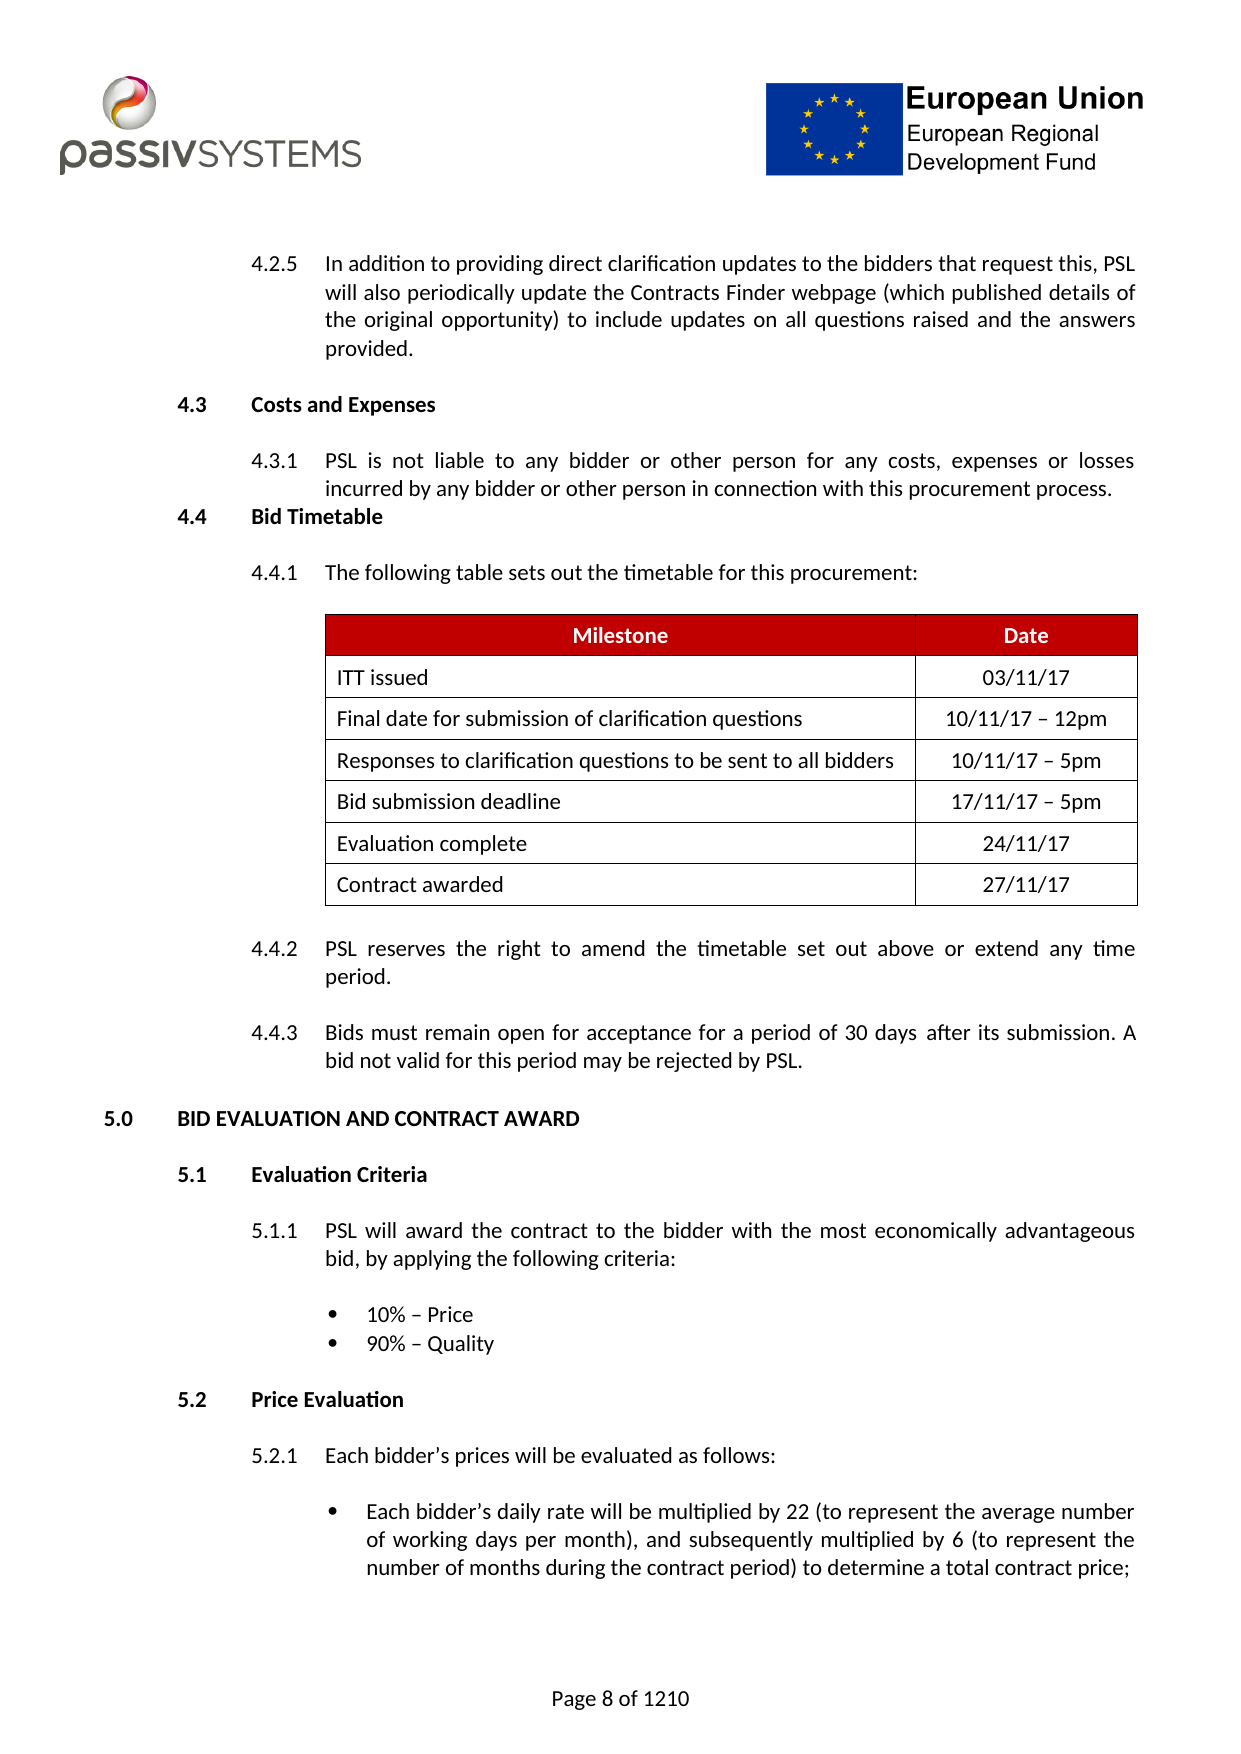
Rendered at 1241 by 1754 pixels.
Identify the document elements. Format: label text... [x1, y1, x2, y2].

subtitle PSL is not liable to any bidder or other person for any costs, expenses or losses incurred by any bidder or other person in connection with this procurement process. [251, 446, 1137, 502]
table_cell 24/11/17 [916, 823, 1137, 863]
picture [765, 82, 1180, 176]
subtitle Evaluation Criteria [177, 1161, 1137, 1188]
table_cell Contract awarded [326, 864, 915, 905]
list 90% – Quality [328, 1329, 1137, 1357]
list Each bidder’s daily rate will be multiplied by 22 (to represent the average number of working days per month), and subsequently multiplied by 6 (to represent the number of months during the contract period) to determine a total contract price; [328, 1497, 1137, 1581]
table_cell 10/11/17 – 12pm [916, 698, 1137, 738]
subtitle BID EVALUATION AND CONTRACT AWARD [103, 1104, 1137, 1132]
list 10% – Price [328, 1301, 1137, 1329]
subtitle Each bidder’s prices will be evaluated as follows: [251, 1441, 1137, 1469]
table_cell Evaluation complete [326, 823, 915, 863]
subtitle The following table sets out the timetable for this procurement: [251, 558, 1137, 586]
subtitle Price Evaluation [177, 1385, 1137, 1413]
table_cell ITT issued [326, 656, 915, 697]
table_cell 17/11/17 – 5pm [916, 781, 1137, 822]
table_cell Bid submission deadline [326, 781, 915, 822]
subtitle PSL reserves the right to amend the timetable set out above or extend any time period. [251, 934, 1137, 990]
table_cell 27/11/17 [916, 864, 1137, 905]
table_cell Final date for submission of clarification questions [326, 698, 915, 738]
subtitle In addition to providing direct clarification updates to the bidders that request this, PSL will also periodically update the Contracts Finder webpage (which published details of the original opportunity) to include updates on all questions raised and the answers provided. [251, 249, 1137, 362]
table_cell 03/11/17 [916, 656, 1137, 697]
subtitle Costs and Expenses [177, 390, 1137, 418]
table_cell Responses to clarification questions to be sent to all bidders [326, 740, 915, 780]
subtitle Bid Timetable [177, 502, 1137, 530]
table_header Milestone [326, 615, 915, 655]
picture [60, 76, 361, 175]
subtitle Bids must remain open for acceptance for a period of 30 days after its submission. A bid not valid for this period may be rejected by PSL. [251, 1018, 1137, 1074]
subtitle PSL will award the contract to the bidder with the most economically advantageous bid, by applying the following criteria: [251, 1217, 1137, 1273]
table_header Date [916, 615, 1137, 655]
table_cell 10/11/17 – 5pm [916, 740, 1137, 780]
